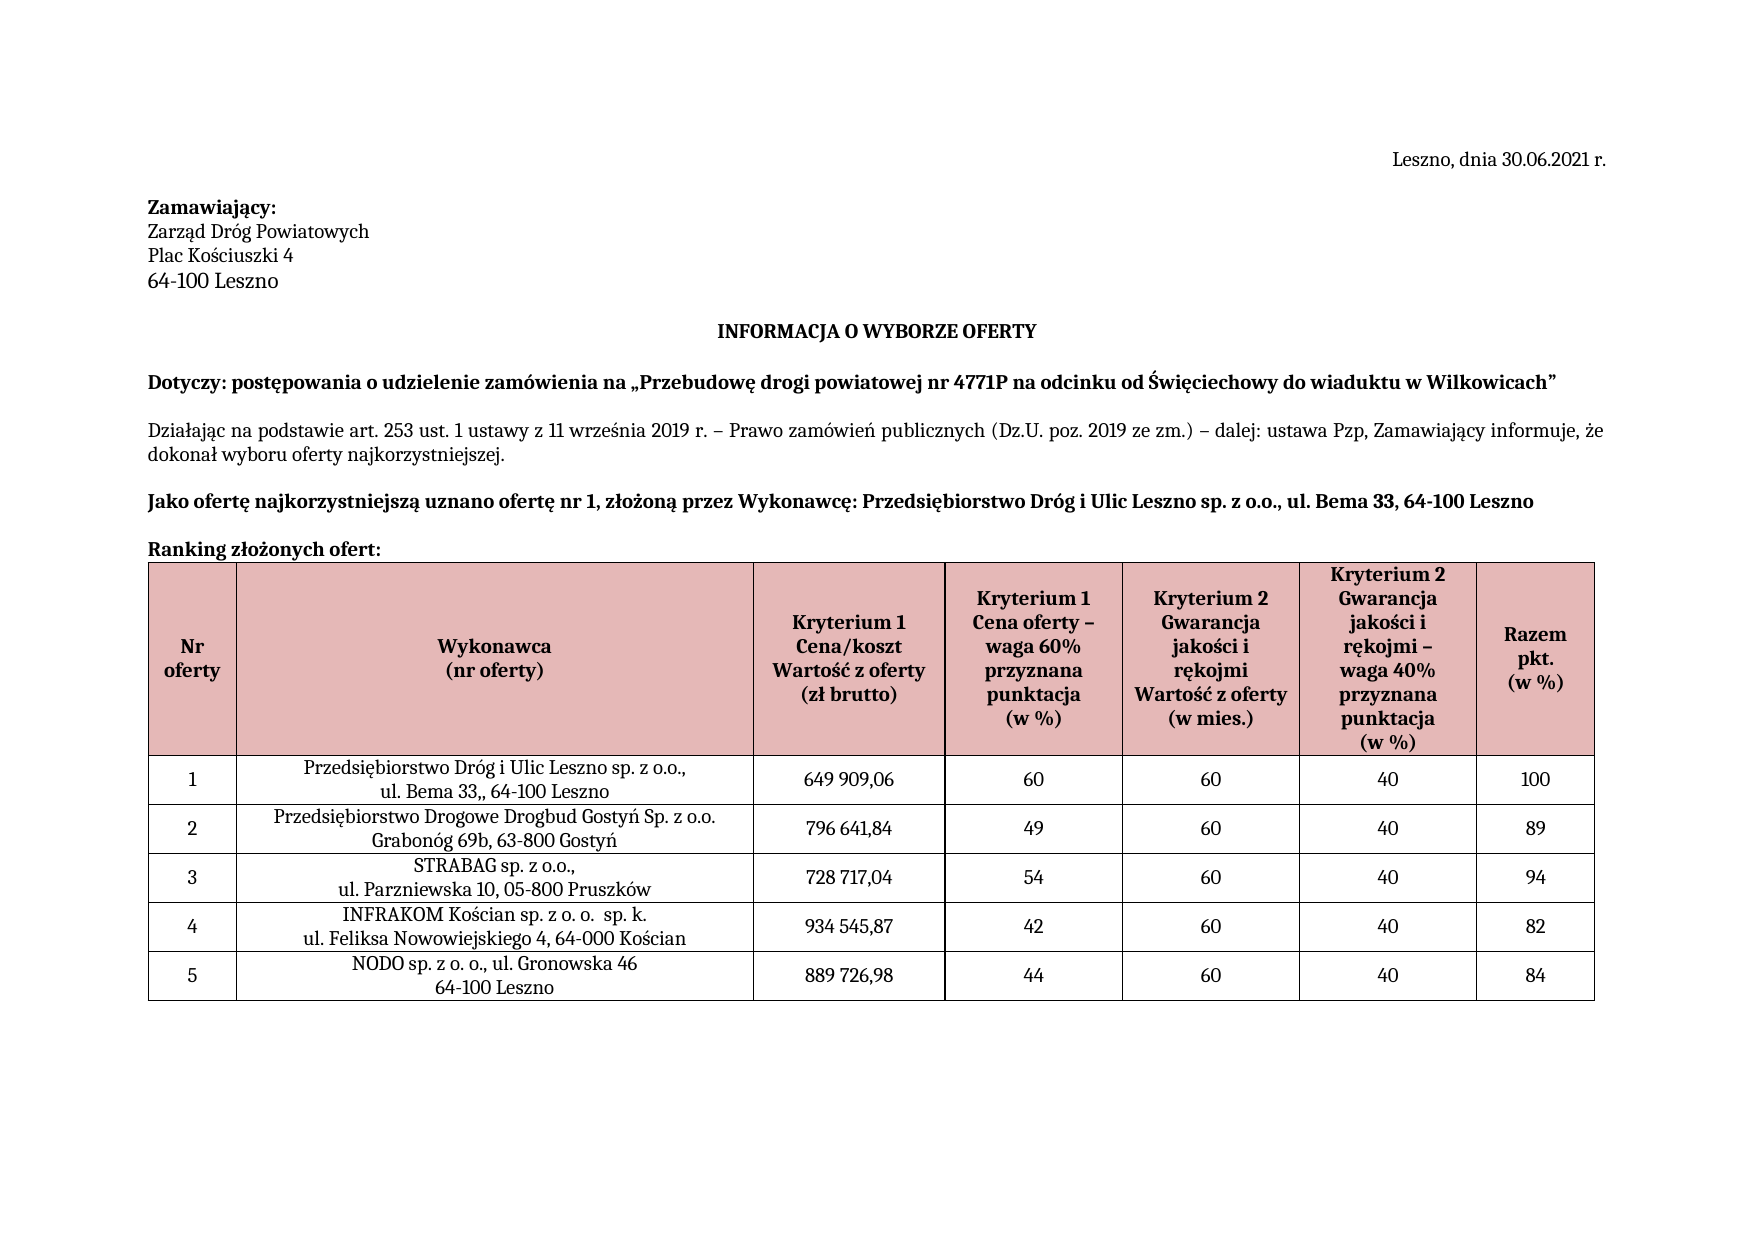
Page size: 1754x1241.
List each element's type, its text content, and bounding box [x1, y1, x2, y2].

text Zamawiający: [148, 196, 1606, 219]
table_cell 649 909,06 [754, 756, 944, 804]
table_cell 728 717,04 [754, 854, 944, 902]
table_cell 89 [1477, 805, 1594, 853]
table_cell 40 [1300, 903, 1476, 951]
table_cell 60 [1123, 756, 1299, 804]
table_cell INFRAKOM Kościan sp. z o. o. sp. k. ul. Feliksa Nowowiejskiego 4, 64-000 Kościan [237, 903, 753, 951]
table_cell 54 [946, 854, 1122, 902]
table_header Wykonawca (nr oferty) [237, 563, 753, 755]
text Ranking złożonych ofert: [148, 538, 1606, 562]
table_cell 84 [1477, 952, 1594, 999]
table_cell 5 [149, 952, 236, 999]
table_cell 40 [1300, 805, 1476, 853]
table_header Kryterium 1 Cena/koszt Wartość z oferty (zł brutto) [754, 563, 944, 755]
text Zarząd Dróg Powiatowych [148, 219, 1606, 243]
table_cell 60 [1123, 952, 1299, 999]
text Jako ofertę najkorzystniejszą uznano ofertę nr 1, złożoną przez Wykonawcę: Przedsiębiorstwo Dróg i Ulic Leszno sp. z o.o., ul. Bema 33, 64-100 Leszno [148, 490, 1606, 514]
text Leszno, dnia 30.06.2021 r. [118, 148, 1606, 172]
table_header Kryterium 2 Gwarancja jakości i rękojmi – waga 40% przyznana punktacja (w %) [1300, 563, 1476, 755]
table_cell 934 545,87 [754, 903, 944, 951]
table_cell NODO sp. z o. o., ul. Gronowska 46 64-100 Leszno [237, 952, 753, 999]
table_cell 1 [149, 756, 236, 804]
table_cell 49 [946, 805, 1122, 853]
table_cell 40 [1300, 854, 1476, 902]
table_cell 60 [1123, 805, 1299, 853]
text 64-100 Leszno [148, 267, 1606, 294]
table_cell 3 [149, 854, 236, 902]
table_cell 40 [1300, 756, 1476, 804]
table_cell STRABAG sp. z o.o., ul. Parzniewska 10, 05-800 Pruszków [237, 854, 753, 902]
table_cell 82 [1477, 903, 1594, 951]
table_header Kryterium 2 Gwarancja jakości i rękojmi Wartość z oferty (w mies.) [1123, 563, 1299, 755]
table_cell 2 [149, 805, 236, 853]
table_cell 60 [946, 756, 1122, 804]
table_cell 60 [1123, 854, 1299, 902]
table_cell Przedsiębiorstwo Drogowe Drogbud Gostyń Sp. z o.o. Grabonóg 69b, 63-800 Gostyń [237, 805, 753, 853]
table_cell 94 [1477, 854, 1594, 902]
table_cell 40 [1300, 952, 1476, 999]
table_header Nr oferty [149, 563, 236, 755]
table_cell 100 [1477, 756, 1594, 804]
table_header Razem pkt. (w %) [1477, 563, 1594, 755]
text Plac Kościuszki 4 [148, 243, 1606, 267]
table_header Kryterium 1 Cena oferty – waga 60% przyznana punktacja (w %) [946, 563, 1122, 755]
table_cell 42 [946, 903, 1122, 951]
text Dotyczy: postępowania o udzielenie zamówienia na „Przebudowę drogi powiatowej nr 4771P na odcinku od Święciechowy do wiaduktu w Wilkowicach” [148, 370, 1606, 394]
table_cell 796 641,84 [754, 805, 944, 853]
text INFORMACJA O WYBORZE OFERTY [148, 320, 1606, 344]
table_cell 44 [946, 952, 1122, 999]
table_cell 60 [1123, 903, 1299, 951]
table_cell Przedsiębiorstwo Dróg i Ulic Leszno sp. z o.o., ul. Bema 33,, 64-100 Leszno [237, 756, 753, 804]
table_cell 889 726,98 [754, 952, 944, 999]
table_cell 4 [149, 903, 236, 951]
text Działając na podstawie art. 253 ust. 1 ustawy z 11 września 2019 r. – Prawo zamówień publicznych (Dz.U. poz. 2019 ze zm.) – dalej: ustawa Pzp, Zamawiający informuje, że dokonał wyboru oferty najkorzystniejszej. [148, 418, 1606, 466]
